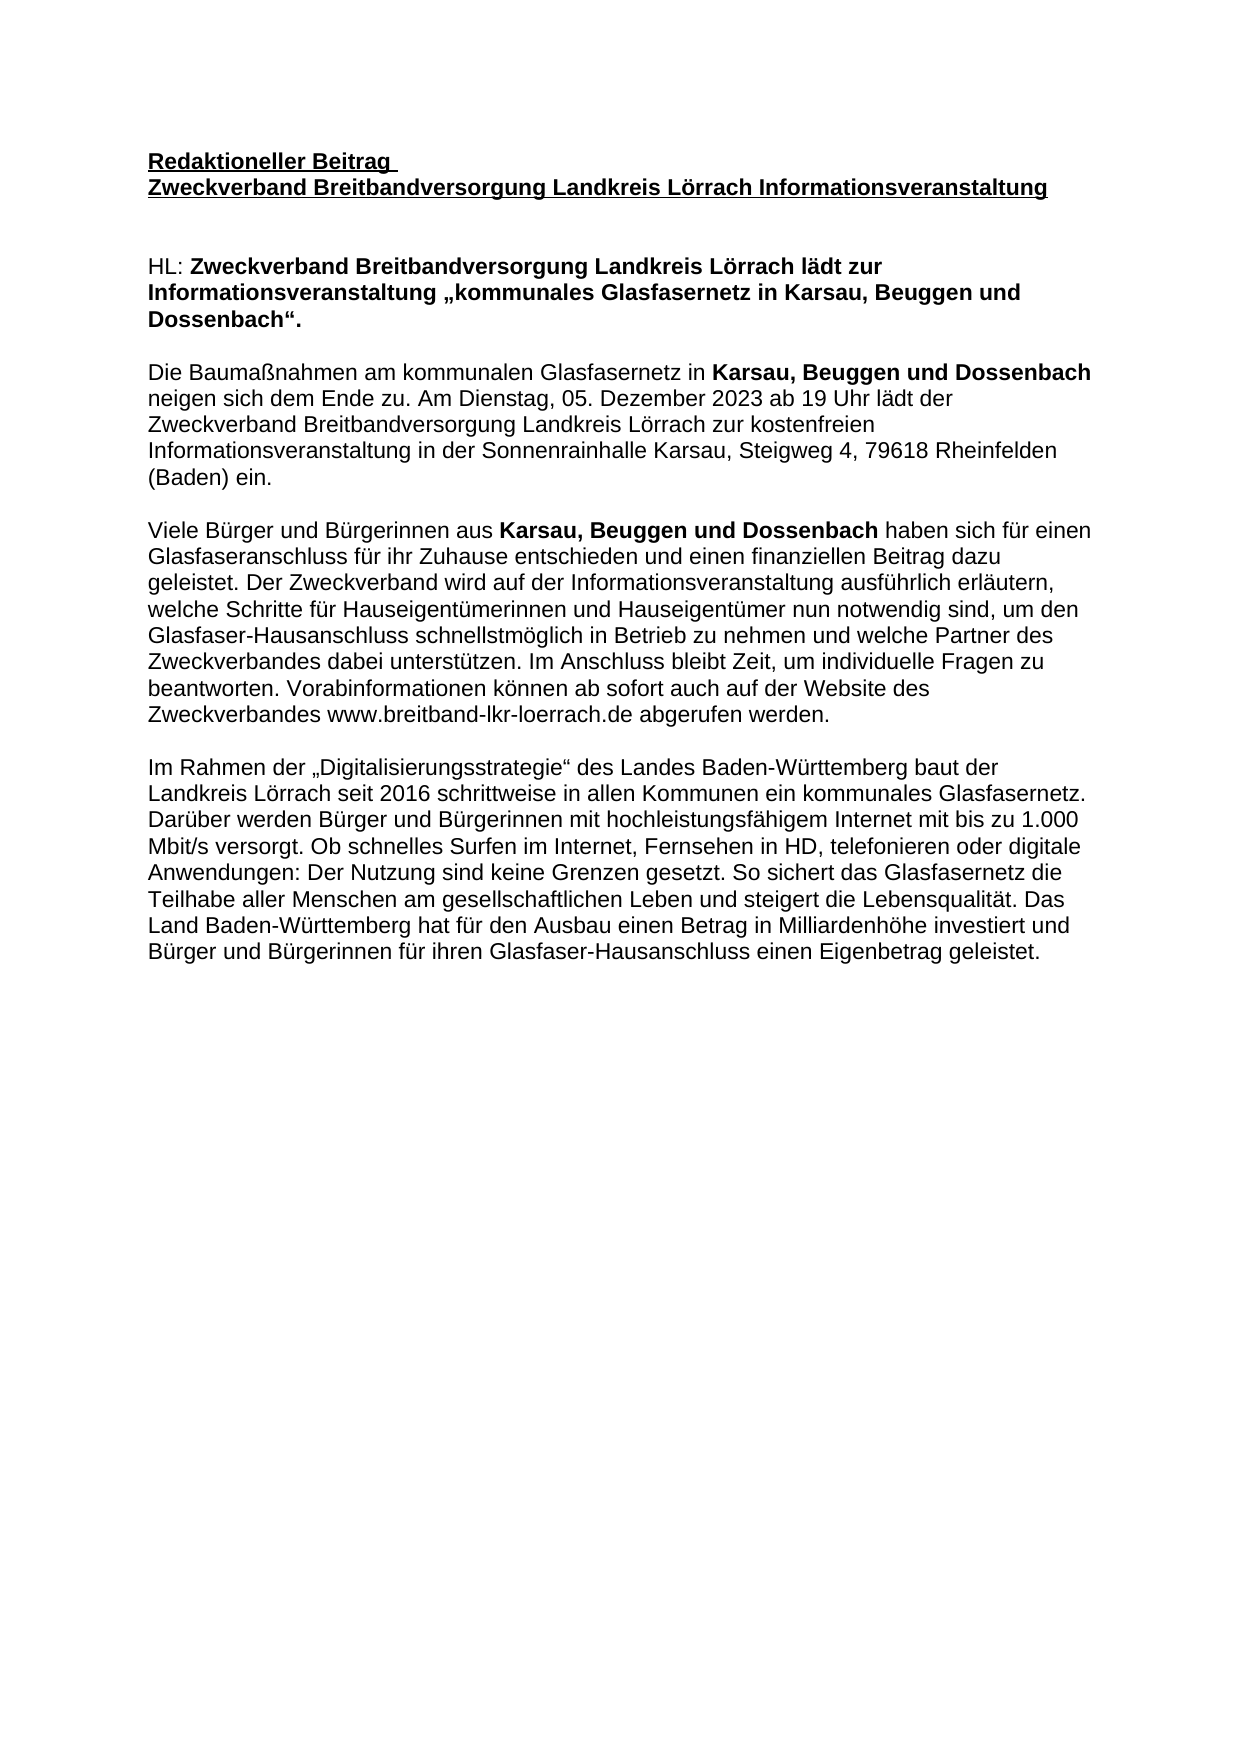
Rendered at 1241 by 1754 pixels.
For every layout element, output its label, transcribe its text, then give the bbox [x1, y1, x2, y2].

text Redaktioneller Beitrag [148, 148, 1093, 174]
text Zweckverband Breitbandversorgung Landkreis Lörrach Informationsveranstaltung [148, 174, 1093, 200]
text Im Rahmen der „Digitalisierungsstrategie“ des Landes Baden-Württemberg baut der Landkreis Lörrach seit 2016 schrittweise in allen Kommunen ein kommunales Glasfasernetz. Darüber werden Bürger und Bürgerinnen mit hochleistungsfähigem Internet mit bis zu 1.000 Mbit/s versorgt. Ob schnelles Surfen im Internet, Fernsehen in HD, telefonieren oder digitale Anwendungen: Der Nutzung sind keine Grenzen gesetzt. So sichert das Glasfasernetz die Teilhabe aller Menschen am gesellschaftlichen Leben und steigert die Lebensqualität. Das Land Baden-Württemberg hat für den Ausbau einen Betrag in Milliardenhöhe investiert und Bürger und Bürgerinnen für ihren Glasfaser-Hausanschluss einen Eigenbetrag geleistet. [148, 754, 1093, 964]
text HL: Zweckverband Breitbandversorgung Landkreis Lörrach lädt zur Informationsveranstaltung „kommunales Glasfasernetz in Karsau, Beuggen und Dossenbach“. [148, 253, 1093, 332]
text Die Baumaßnahmen am kommunalen Glasfasernetz in Karsau, Beuggen und Dossenbach neigen sich dem Ende zu. Am Dienstag, 05. Dezember 2023 ab 19 Uhr lädt der Zweckverband Breitbandversorgung Landkreis Lörrach zur kostenfreien Informationsveranstaltung in der Sonnenrainhalle Karsau, Steigweg 4, 79618 Rheinfelden (Baden) ein. [148, 358, 1093, 490]
text Viele Bürger und Bürgerinnen aus Karsau, Beuggen und Dossenbach haben sich für einen Glasfaseranschluss für ihr Zuhause entschieden und einen finanziellen Beitrag dazu geleistet. Der Zweckverband wird auf der Informationsveranstaltung ausführlich erläutern, welche Schritte für Hauseigentümerinnen und Hauseigentümer nun notwendig sind, um den Glasfaser-Hausanschluss schnellstmöglich in Betrieb zu nehmen und welche Partner des Zweckverbandes dabei unterstützen. Im Anschluss bleibt Zeit, um individuelle Fragen zu beantworten. Vorabinformationen können ab sofort auch auf der Website des Zweckverbandes www.breitband-lkr-loerrach.de abgerufen werden. [148, 517, 1093, 727]
